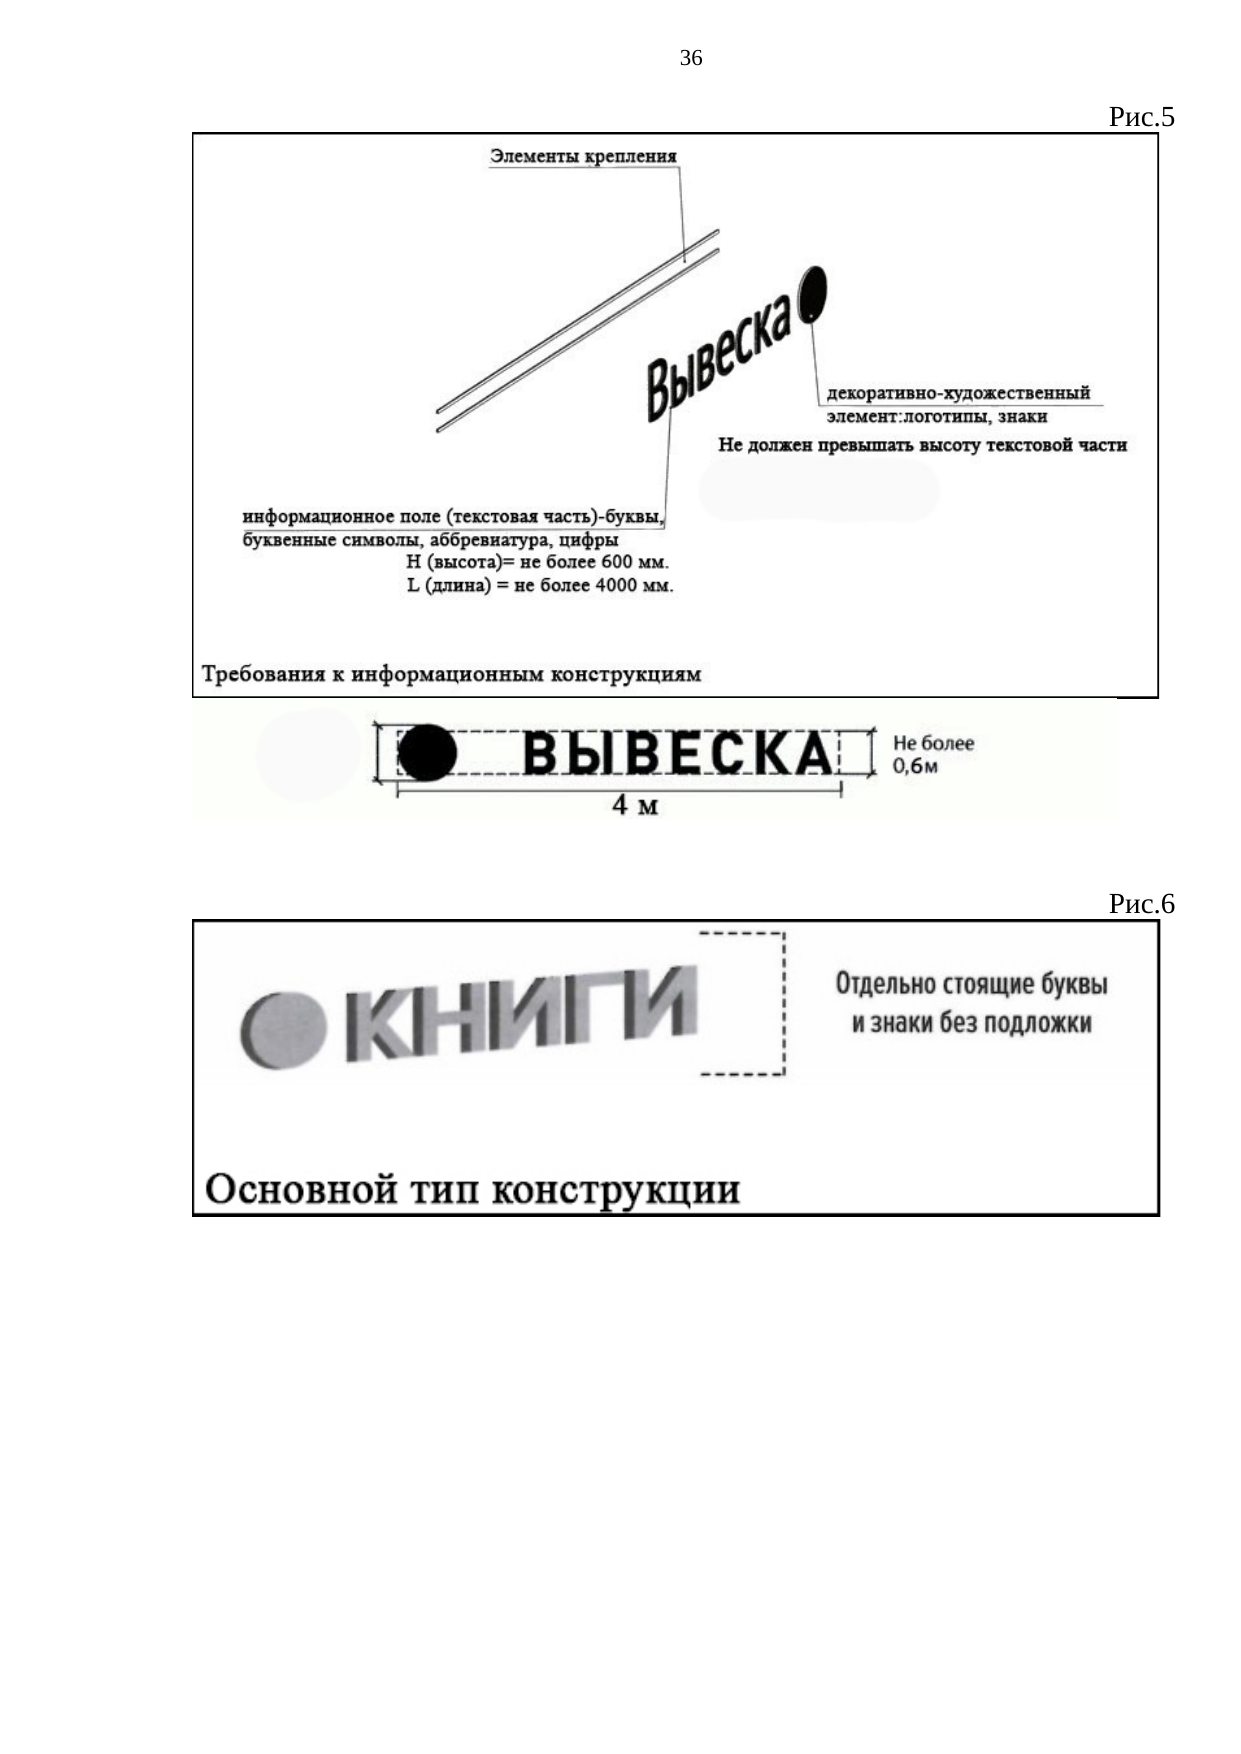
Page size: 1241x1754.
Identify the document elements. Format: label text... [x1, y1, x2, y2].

text Рис.5 [207, 99, 1175, 133]
text Рис.6 [207, 886, 1175, 919]
picture [192, 919, 1161, 1217]
picture [192, 132, 1160, 819]
